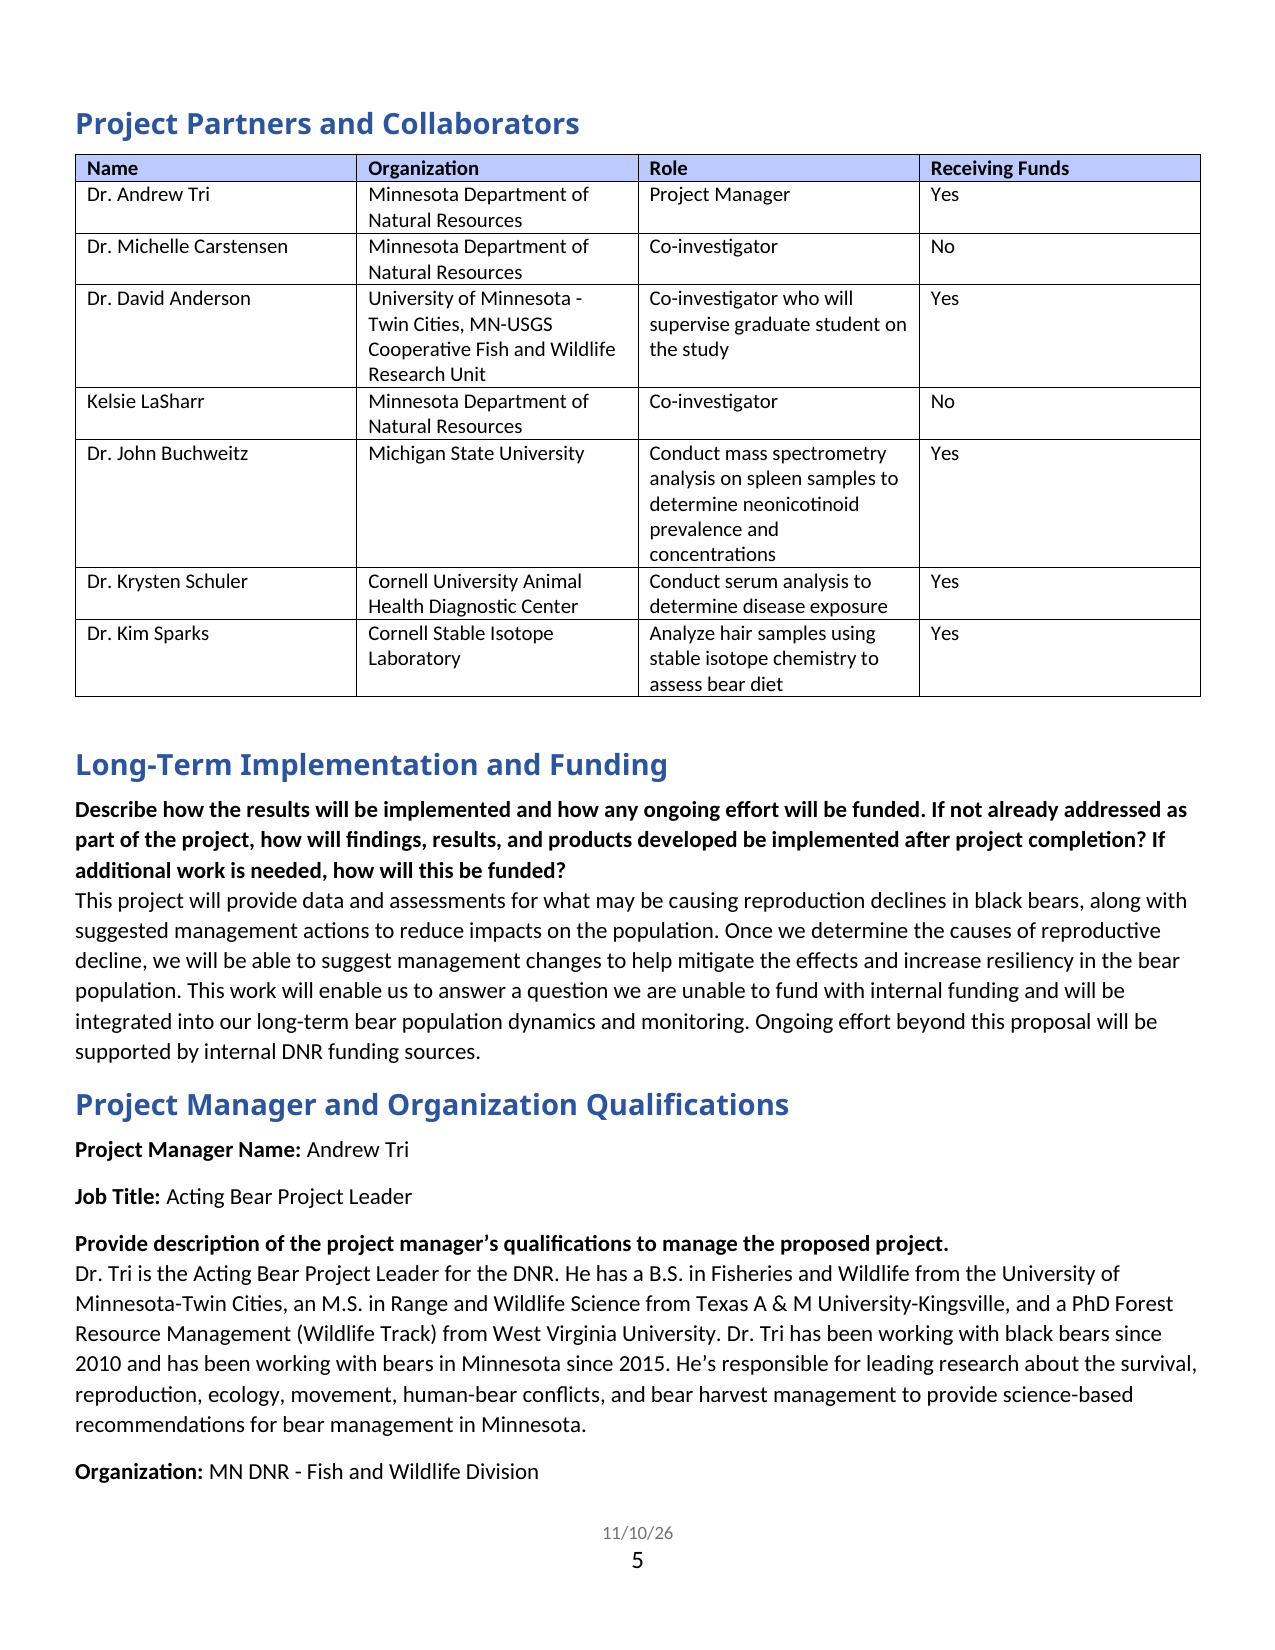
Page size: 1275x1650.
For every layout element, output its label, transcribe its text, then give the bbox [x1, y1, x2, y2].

table_cell No [920, 388, 1200, 439]
table_cell Analyze hair samples using stable isotope chemistry to assess bear diet [639, 620, 919, 696]
table_cell Conduct mass spectrometry analysis on spleen samples to determine neonicotinoid prevalence and concentrations [639, 440, 919, 567]
text Project Manager Name: Andrew Tri [75, 1135, 1200, 1163]
table_cell Minnesota Department of Natural Resources [357, 234, 638, 284]
table_cell Project Manager [639, 182, 919, 232]
table_cell Cornell Stable Isotope Laboratory [357, 620, 638, 696]
subtitle Long-Term Implementation and Funding [75, 744, 1200, 784]
table_cell Kelsie LaSharr [76, 388, 356, 439]
table_cell Dr. Kim Sparks [76, 620, 356, 696]
table_header Receiving Funds [920, 155, 1200, 181]
table_cell Yes [920, 182, 1200, 232]
table_cell Dr. Andrew Tri [76, 182, 356, 232]
table_cell Dr. Krysten Schuler [76, 568, 356, 619]
table_cell No [920, 234, 1200, 284]
table_cell Dr. David Anderson [76, 285, 356, 387]
table_cell Cornell University Animal Health Diagnostic Center [357, 568, 638, 619]
table_header Name [76, 155, 356, 181]
table_cell Minnesota Department of Natural Resources [357, 388, 638, 439]
table_header Role [639, 155, 919, 181]
table_cell Co-investigator [639, 388, 919, 439]
table_cell University of Minnesota - Twin Cities, MN-USGS Cooperative Fish and Wildlife Research Unit [357, 285, 638, 387]
table_cell Yes [920, 568, 1200, 619]
table_cell Yes [920, 285, 1200, 387]
table_cell Conduct serum analysis to determine disease exposure [639, 568, 919, 619]
text Provide description of the project manager’s qualifications to manage the proposed project. Dr. Tri is the Acting Bear Project Leader for the DNR. He has a B.S. in Fisheries and Wildlife from the University of Minnesota-Twin Cities, an M.S. in Range and Wildlife Science from Texas A & M University-Kingsville, and a PhD Forest Resource Management (Wildlife Track) from West Virginia University. Dr. Tri has been working with black bears since 2010 and has been working with bears in Minnesota since 2015. He’s responsible for leading research about the survival, reproduction, ecology, movement, human-bear conflicts, and bear harvest management to provide science-based recommendations for bear management in Minnesota. [75, 1229, 1200, 1438]
table_cell Dr. John Buchweitz [76, 440, 356, 567]
subtitle Project Partners and Collaborators [75, 103, 1200, 143]
table_cell Co-investigator who will supervise graduate student on the study [639, 285, 919, 387]
table_cell Co-investigator [639, 234, 919, 284]
table_cell Michigan State University [357, 440, 638, 567]
table_cell Dr. Michelle Carstensen [76, 234, 356, 284]
table_cell Minnesota Department of Natural Resources [357, 182, 638, 232]
table_cell Yes [920, 440, 1200, 567]
table_cell Yes [920, 620, 1200, 696]
text Organization: MN DNR - Fish and Wildlife Division [75, 1457, 1200, 1485]
table_header Organization [357, 155, 638, 181]
text Job Title: Acting Bear Project Leader [75, 1182, 1200, 1210]
text Describe how the results will be implemented and how any ongoing effort will be funded. If not already addressed as part of the project, how will findings, results, and products developed be implemented after project completion? If additional work is needed, how will this be funded? This project will provide data and assessments for what may be causing reproduction declines in black bears, along with suggested management actions to reduce impacts on the population. Once we determine the causes of reproductive decline, we will be able to suggest management changes to help mitigate the effects and increase resiliency in the bear population. This work will enable us to answer a question we are unable to fund with internal funding and will be integrated into our long-term bear population dynamics and monitoring. Ongoing effort beyond this proposal will be supported by internal DNR funding sources. [75, 795, 1200, 1065]
subtitle Project Manager and Organization Qualifications [75, 1084, 1200, 1123]
